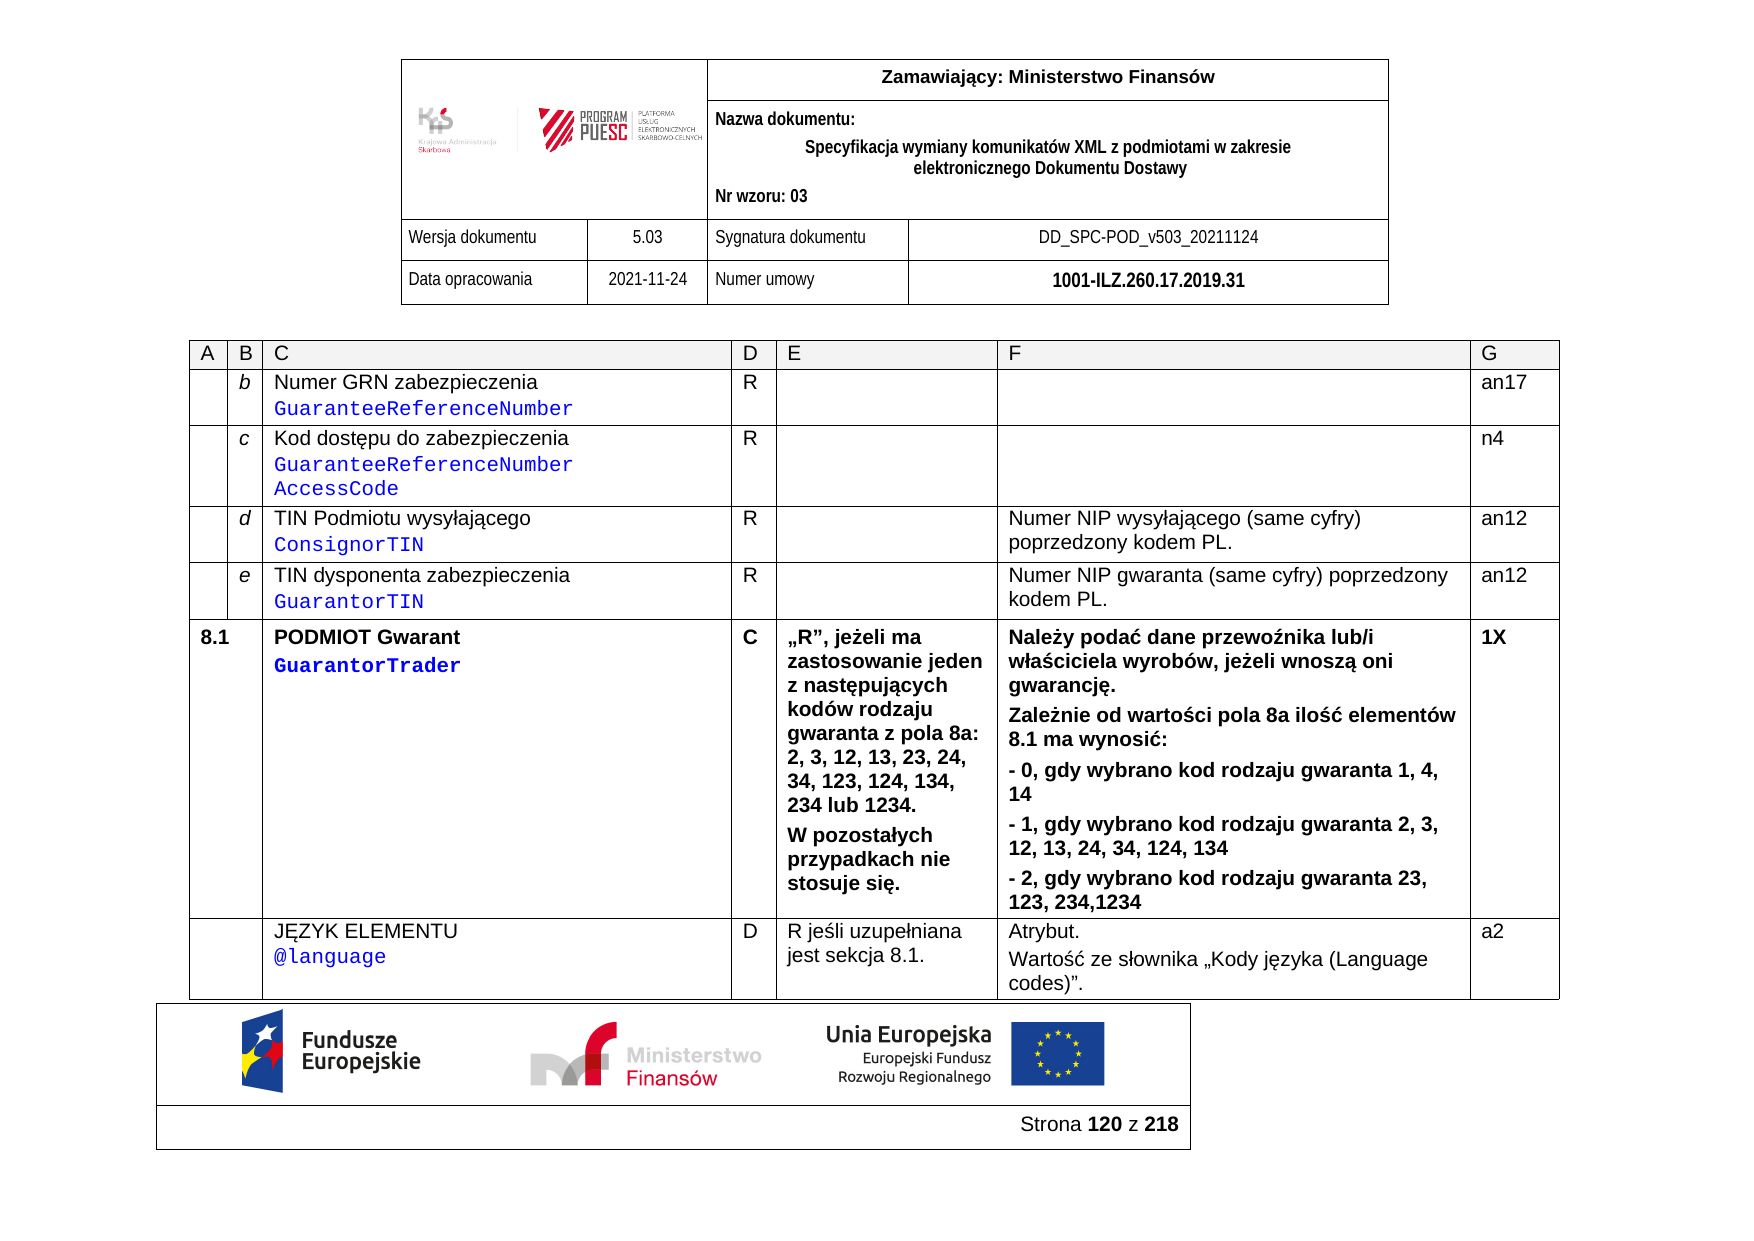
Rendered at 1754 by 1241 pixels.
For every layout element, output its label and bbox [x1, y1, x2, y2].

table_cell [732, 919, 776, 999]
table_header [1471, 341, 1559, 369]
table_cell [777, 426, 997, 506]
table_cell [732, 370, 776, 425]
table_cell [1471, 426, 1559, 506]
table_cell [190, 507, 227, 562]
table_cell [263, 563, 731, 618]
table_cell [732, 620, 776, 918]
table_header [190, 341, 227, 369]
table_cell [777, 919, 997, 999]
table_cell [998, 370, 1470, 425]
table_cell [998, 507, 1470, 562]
picture [408, 97, 702, 163]
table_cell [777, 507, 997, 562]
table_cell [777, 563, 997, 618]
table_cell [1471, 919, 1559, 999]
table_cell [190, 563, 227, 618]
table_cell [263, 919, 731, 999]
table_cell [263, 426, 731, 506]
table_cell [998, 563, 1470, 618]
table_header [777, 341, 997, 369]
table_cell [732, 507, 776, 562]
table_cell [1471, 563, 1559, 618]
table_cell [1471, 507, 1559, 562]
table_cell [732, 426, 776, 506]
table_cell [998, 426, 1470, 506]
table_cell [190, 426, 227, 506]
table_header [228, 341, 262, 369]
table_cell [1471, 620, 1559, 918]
picture [242, 1009, 1105, 1093]
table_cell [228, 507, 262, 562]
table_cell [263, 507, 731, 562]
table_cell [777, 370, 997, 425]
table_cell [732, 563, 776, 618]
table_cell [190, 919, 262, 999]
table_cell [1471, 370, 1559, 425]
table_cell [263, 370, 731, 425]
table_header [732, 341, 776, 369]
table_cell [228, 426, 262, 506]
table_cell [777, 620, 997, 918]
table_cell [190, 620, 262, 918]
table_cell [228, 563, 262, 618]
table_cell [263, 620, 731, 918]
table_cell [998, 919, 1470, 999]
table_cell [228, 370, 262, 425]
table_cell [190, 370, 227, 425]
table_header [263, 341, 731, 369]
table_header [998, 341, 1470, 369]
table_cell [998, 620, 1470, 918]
